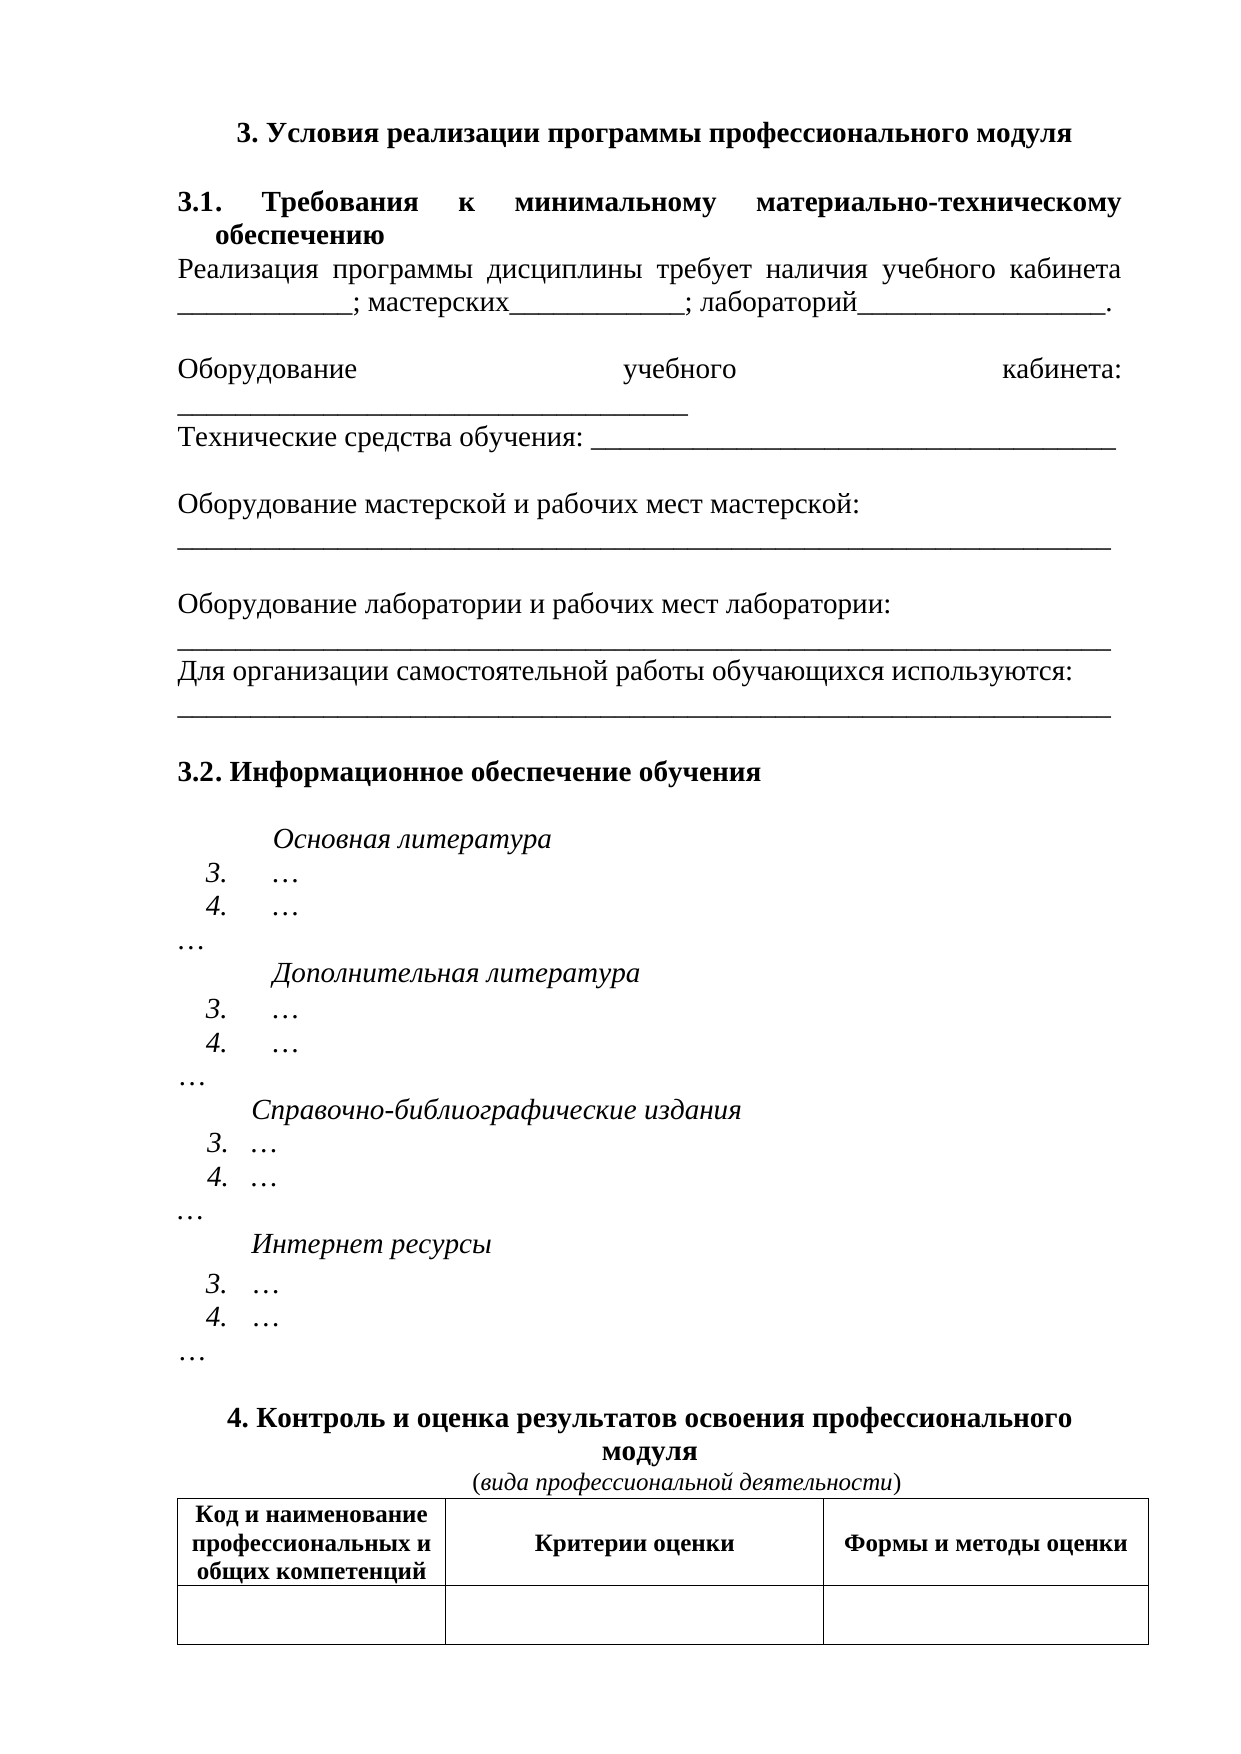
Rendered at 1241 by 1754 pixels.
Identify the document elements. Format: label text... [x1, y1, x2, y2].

text Оборудование учебного кабинета: ___________________________________ [177, 352, 1122, 419]
subtitle Дополнительная литература [177, 955, 1122, 989]
text … [176, 922, 1122, 955]
text Технические средства обучения: ____________________________________ [177, 419, 1122, 452]
text 4. Контроль и оценка результатов освоения профессионального модуля [177, 1400, 1122, 1467]
text ________________________________________________________________ [177, 687, 1122, 721]
table_cell [178, 1586, 445, 1644]
list … [206, 1266, 1122, 1299]
text Основная литература [177, 821, 1122, 855]
text … [177, 1333, 1122, 1366]
subtitle . Информационное обеспечение обучения [177, 754, 1122, 788]
table_header Критерии оценки [446, 1499, 823, 1585]
list … [206, 1025, 1122, 1058]
text Оборудование лаборатории и рабочих мест лаборатории: ________________________________________________________________ [177, 586, 1122, 653]
table_cell [446, 1586, 823, 1644]
table_header Формы и методы оценки [824, 1499, 1148, 1585]
list … [206, 855, 1122, 888]
subtitle 3. Условия реализации программы профессионального модуля [187, 115, 1122, 148]
text … [177, 1058, 1122, 1092]
table_header Код и наименование профессиональных и общих компетенций [178, 1499, 445, 1585]
list … [206, 991, 1122, 1025]
text Реализация программы дисциплины требует наличия учебного кабинета ____________; мастерских____________; лабораторий_________________. [177, 251, 1122, 318]
text Оборудование мастерской и рабочих мест мастерской: [177, 486, 1122, 519]
text ________________________________________________________________ [177, 519, 1122, 553]
list … [206, 1299, 1122, 1333]
subtitle Интернет ресурсы [177, 1226, 1122, 1259]
table_cell [824, 1586, 1148, 1644]
text Для организации самостоятельной работы обучающихся используются: [177, 653, 1122, 687]
list … [207, 1125, 1122, 1159]
text Справочно-библиографические издания [177, 1092, 1122, 1125]
list … [206, 888, 1122, 922]
list … [207, 1159, 1122, 1192]
subtitle (вида профессиональной деятельности) [251, 1467, 1122, 1496]
text … [177, 1192, 1122, 1226]
list . Требования к минимальному материально-техническому обеспечению [177, 184, 1122, 251]
